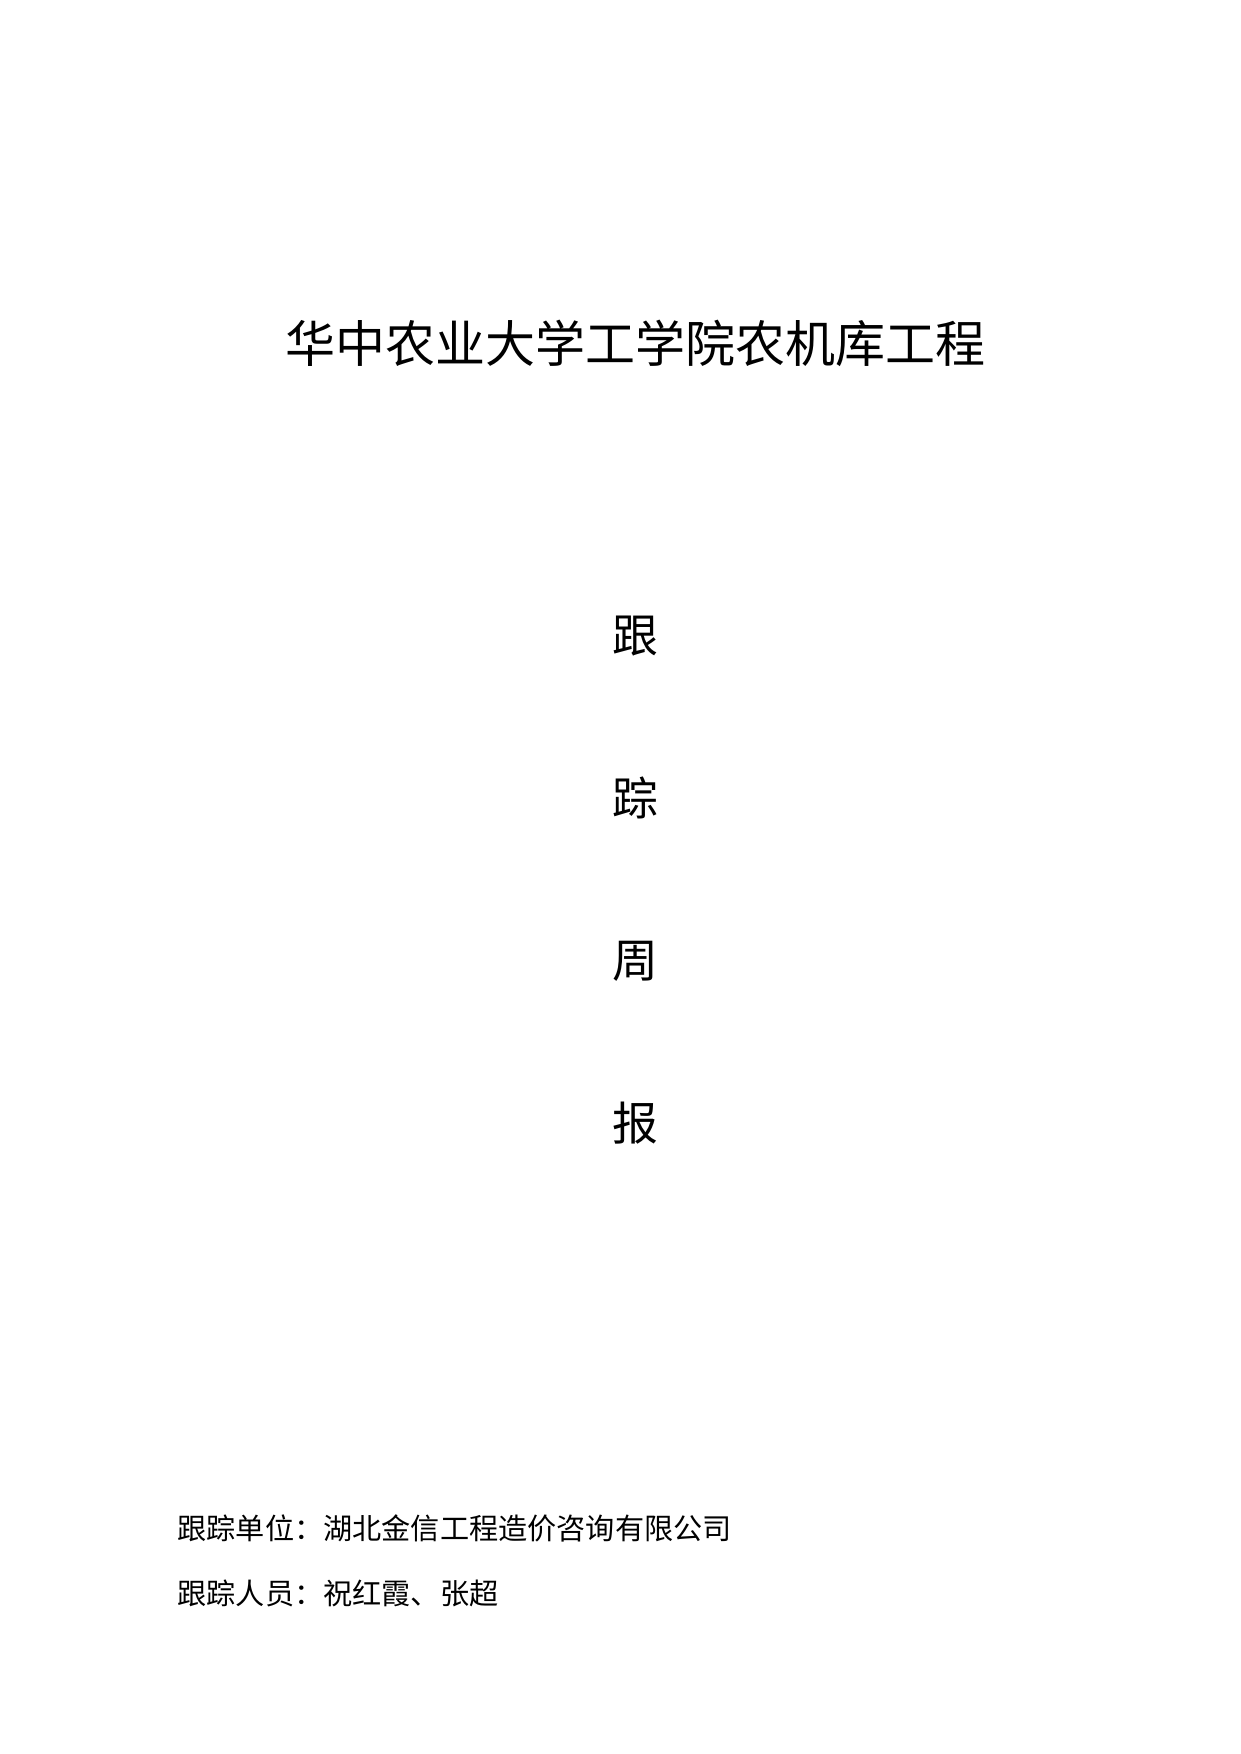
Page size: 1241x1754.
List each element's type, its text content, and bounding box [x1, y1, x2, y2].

text 跟 [177, 584, 1092, 682]
text 报 [177, 1072, 1092, 1169]
text 华中农业大学工学院农机库工程 [177, 292, 1092, 389]
text 跟踪单位：湖北金信工程造价咨询有限公司 [177, 1494, 1092, 1559]
text 跟踪人员：祝红霞、张超 [177, 1559, 1092, 1624]
text 周 [177, 909, 1092, 1007]
text 踪 [177, 747, 1092, 844]
